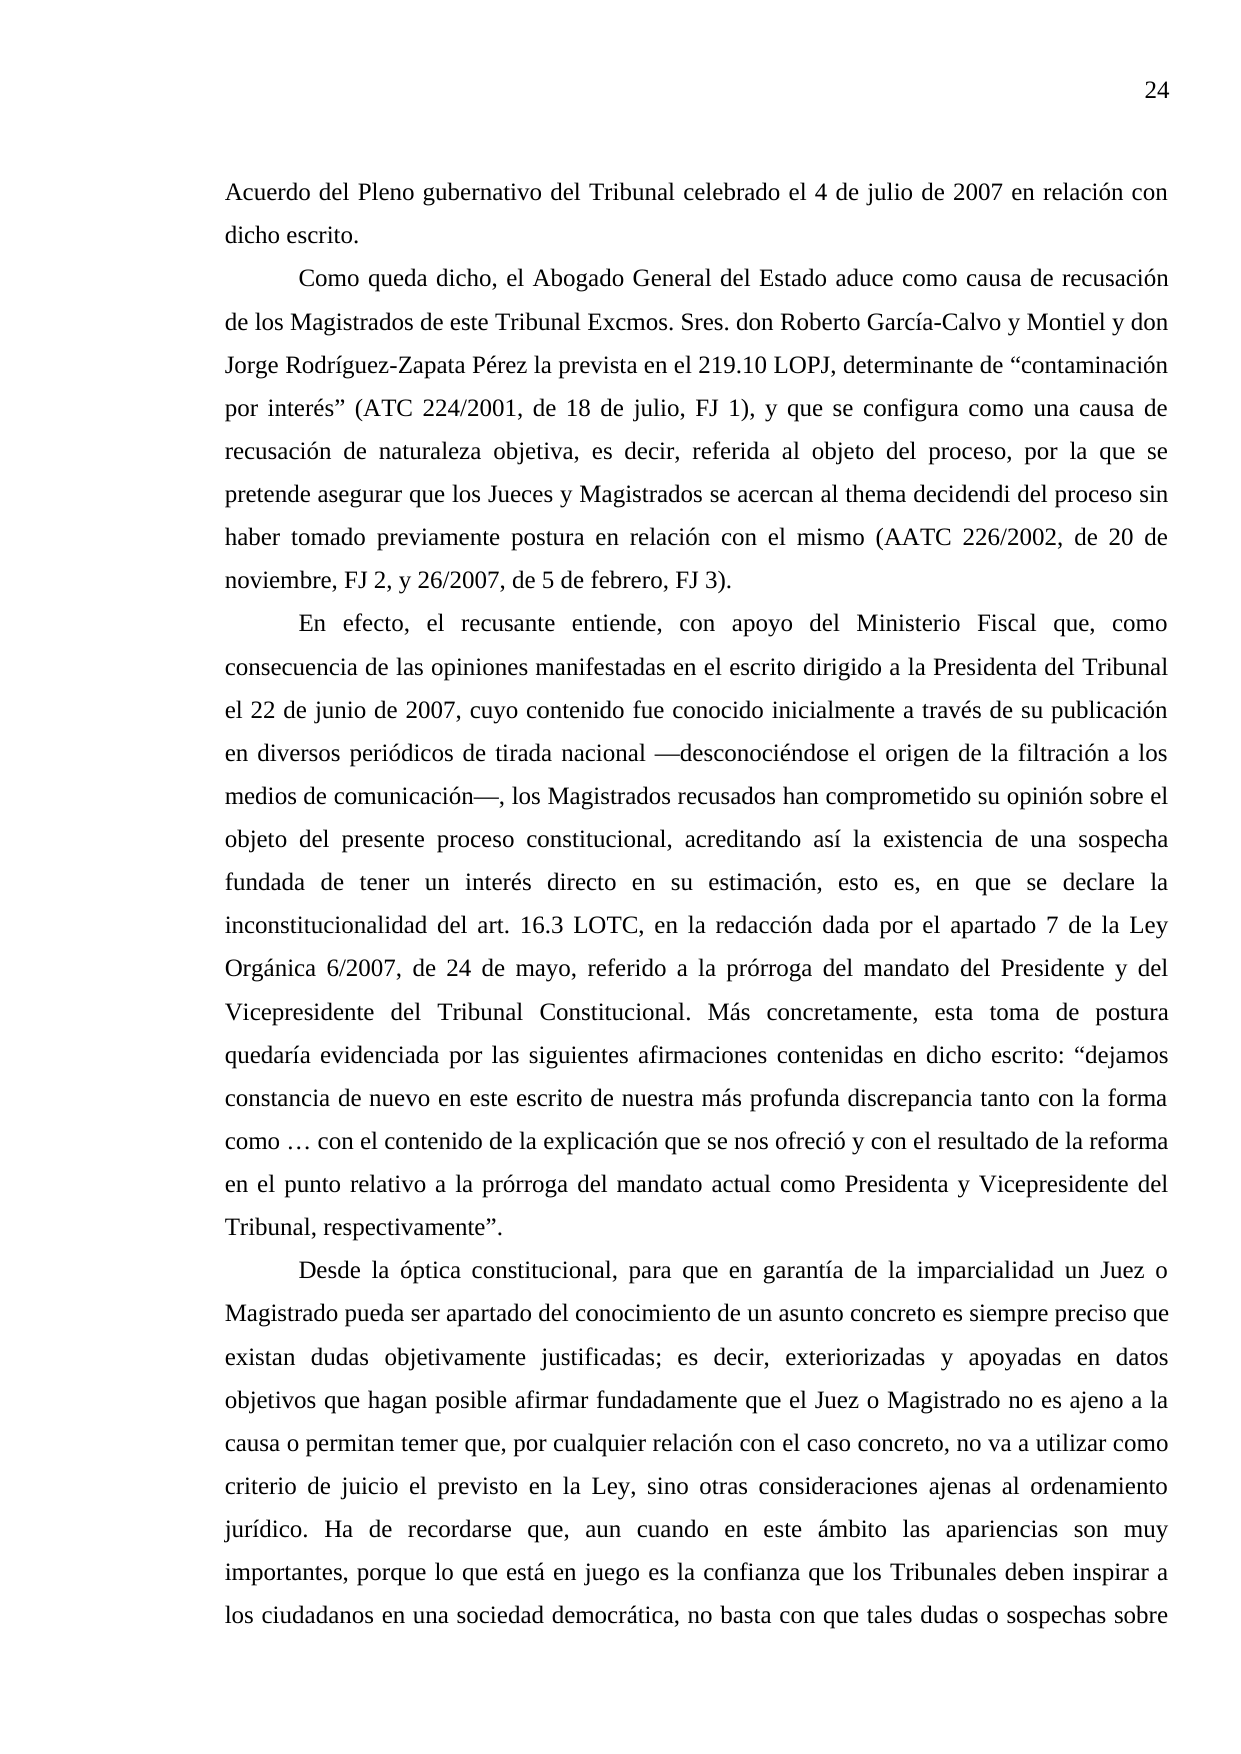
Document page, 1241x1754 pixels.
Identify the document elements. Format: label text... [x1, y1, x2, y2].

text Como queda dicho, el Abogado General del Estado aduce como causa de recusación de los Magistrados de este Tribunal Excmos. Sres. don Roberto García-Calvo y Montiel y don Jorge Rodríguez-Zapata Pérez la prevista en el 219.10 LOPJ, determinante de “contaminación por interés” (ATC 224/2001, de 18 de julio, FJ 1), y que se configura como una causa de recusación de naturaleza objetiva, es decir, referida al objeto del proceso, por la que se pretende asegurar que los Jueces y Magistrados se acercan al thema decidendi del proceso sin haber tomado previamente postura en relación con el mismo (AATC 226/2002, de 20 de noviembre, FJ 2, y 26/2007, de 5 de febrero, FJ 3). [224, 263, 1169, 594]
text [224, 1255, 1169, 1629]
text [224, 177, 1169, 249]
text En efecto, el recusante entiende, con apoyo del Ministerio Fiscal que, como consecuencia de las opiniones manifestadas en el escrito dirigido a la Presidenta del Tribunal el 22 de junio de 2007, cuyo contenido fue conocido inicialmente a través de su publicación en diversos periódicos de tirada nacional —desconociéndose el origen de la filtración a los medios de comunicación—, los Magistrados recusados han comprometido su opinión sobre el objeto del presente proceso constitucional, acreditando así la existencia de una sospecha fundada de tener un interés directo en su estimación, esto es, en que se declare la inconstitucionalidad del art. 16.3 LOTC, en la redacción dada por el apartado 7 de la Ley Orgánica 6/2007, de 24 de mayo, referido a la prórroga del mandato del Presidente y del Vicepresidente del Tribunal Constitucional. Más concretamente, esta toma de postura quedaría evidenciada por las siguientes afirmaciones contenidas en dicho escrito: “dejamos constancia de nuevo en este escrito de nuestra más profunda discrepancia tanto con la forma como … con el contenido de la explicación que se nos ofreció y con el resultado de la reforma en el punto relativo a la prórroga del mandato actual como Presidenta y Vicepresidente del Tribunal, respectivamente”. [224, 608, 1169, 1241]
